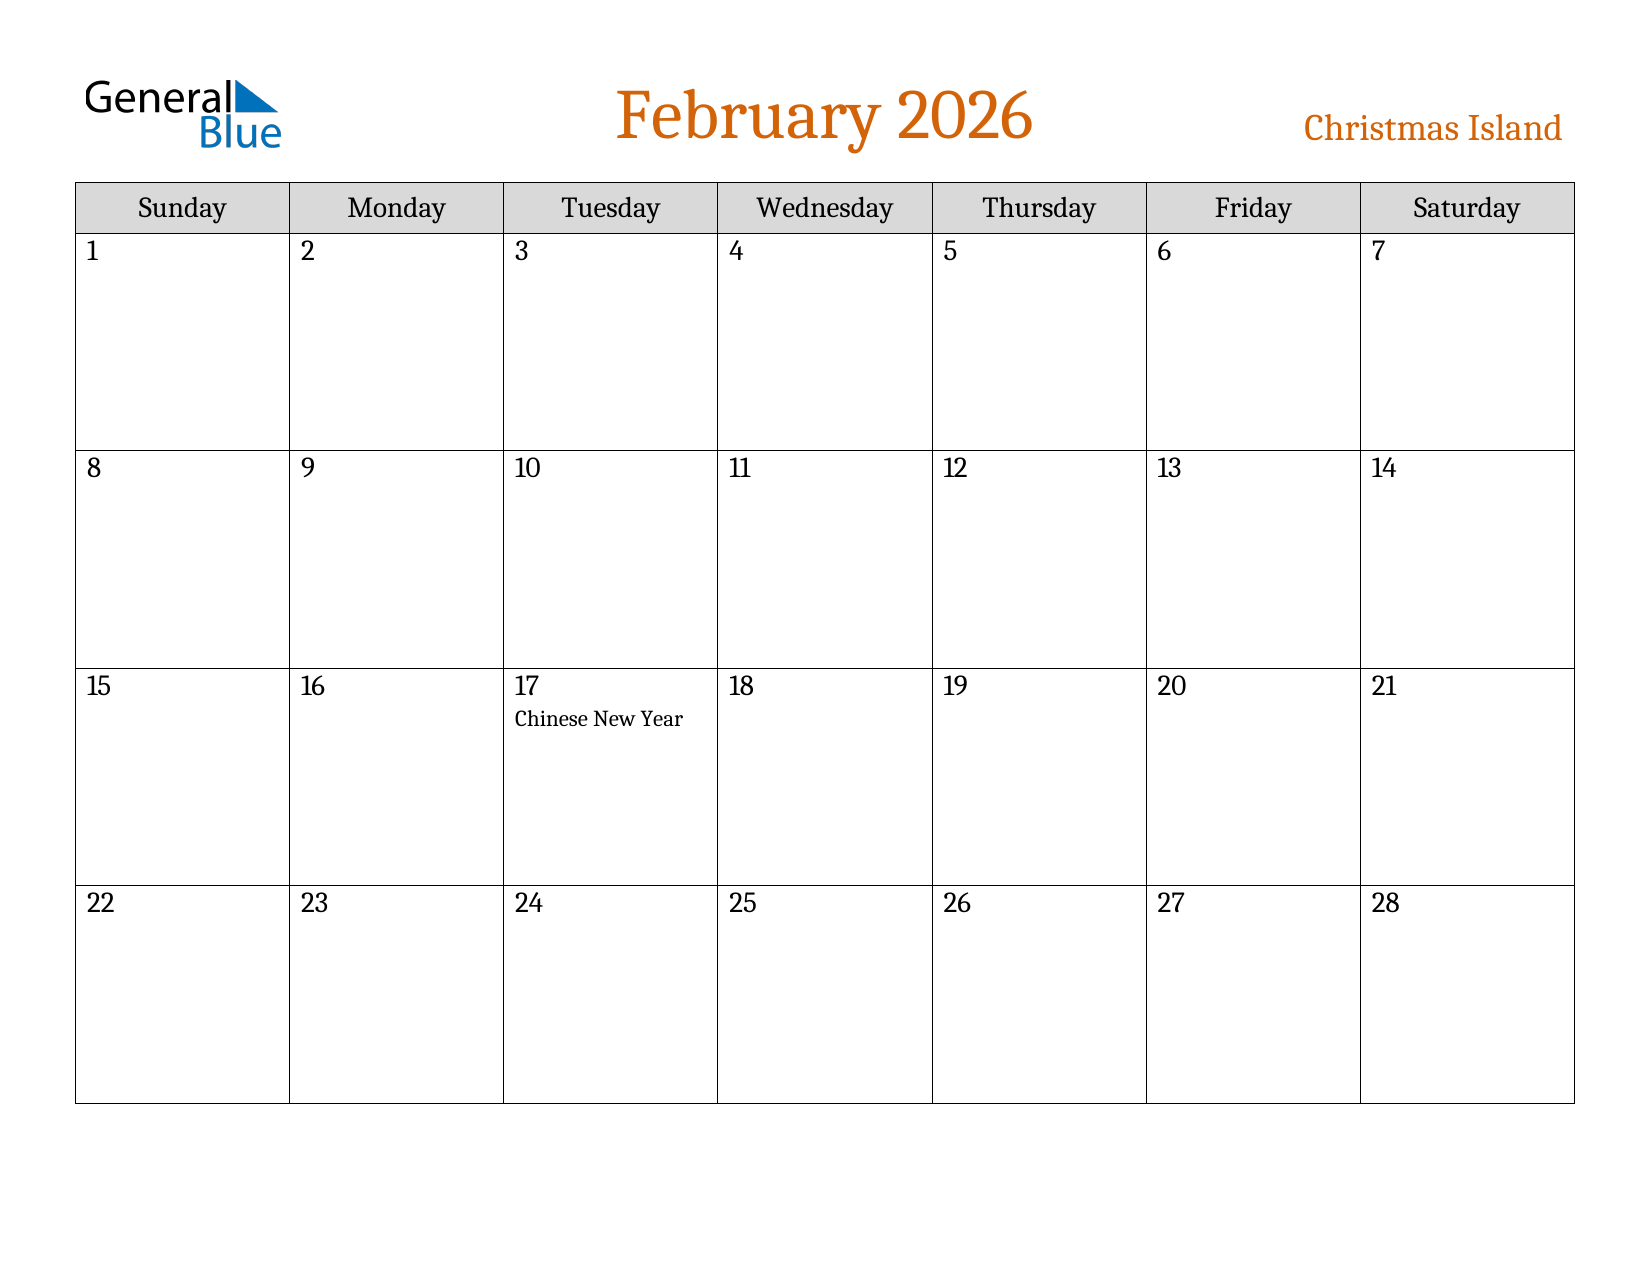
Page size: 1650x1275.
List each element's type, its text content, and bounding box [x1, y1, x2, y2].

table_cell [1361, 270, 1574, 450]
table_header Christmas Island [1146, 75, 1574, 182]
table_header [76, 75, 503, 182]
table_cell 5 [933, 234, 1146, 270]
table_cell [290, 923, 503, 1103]
table_cell [76, 705, 289, 885]
table_cell [1361, 705, 1574, 885]
table_cell 6 [1147, 234, 1360, 270]
table_cell [76, 270, 289, 450]
table_cell [718, 488, 932, 668]
table_cell 11 [718, 451, 932, 488]
table_cell [718, 923, 932, 1103]
table_cell 24 [504, 886, 717, 923]
table_cell [933, 488, 1146, 668]
table_cell Tuesday [504, 183, 717, 233]
table_cell [933, 705, 1146, 885]
table_cell Sunday [76, 183, 289, 233]
table_cell Saturday [1361, 183, 1574, 233]
table_cell Monday [290, 183, 503, 233]
table_cell 20 [1147, 669, 1360, 705]
table_cell [504, 923, 717, 1103]
table_cell 12 [933, 451, 1146, 488]
table_cell 19 [933, 669, 1146, 705]
table_cell 15 [76, 669, 289, 705]
table_cell [1147, 705, 1360, 885]
table_cell [76, 923, 289, 1103]
table_cell Thursday [933, 183, 1146, 233]
table_cell [290, 270, 503, 450]
table_cell [1361, 488, 1574, 668]
picture [86, 80, 281, 148]
table_cell 2 [290, 234, 503, 270]
table_cell [504, 488, 717, 668]
table_cell [718, 705, 932, 885]
table_cell 16 [290, 669, 503, 705]
table_cell 10 [504, 451, 717, 488]
table_cell [76, 488, 289, 668]
table_cell [933, 923, 1146, 1103]
table_cell 25 [718, 886, 932, 923]
table_cell [933, 270, 1146, 450]
table_cell [1147, 923, 1360, 1103]
table_cell [1147, 270, 1360, 450]
table_cell [1147, 488, 1360, 668]
table_cell 3 [504, 234, 717, 270]
table_cell [290, 705, 503, 885]
table_cell Friday [1147, 183, 1360, 233]
table_cell 23 [290, 886, 503, 923]
table_cell [504, 270, 717, 450]
table_cell 26 [933, 886, 1146, 923]
table_cell 27 [1147, 886, 1360, 923]
table_cell Wednesday [718, 183, 932, 233]
table_cell [718, 270, 932, 450]
table_cell 14 [1361, 451, 1574, 488]
table_cell Chinese New Year [504, 705, 717, 885]
table_cell 9 [290, 451, 503, 488]
table_cell [290, 488, 503, 668]
table_cell 28 [1361, 886, 1574, 923]
table_cell 22 [76, 886, 289, 923]
table_cell 18 [718, 669, 932, 705]
table_cell 8 [76, 451, 289, 488]
table_cell 17 [504, 669, 717, 705]
table_header February 2026 [504, 75, 1146, 182]
table_cell 4 [718, 234, 932, 270]
table_cell [1361, 923, 1574, 1103]
table_cell 1 [76, 234, 289, 270]
table_cell 7 [1361, 234, 1574, 270]
table_cell 13 [1147, 451, 1360, 488]
table_cell 21 [1361, 669, 1574, 705]
